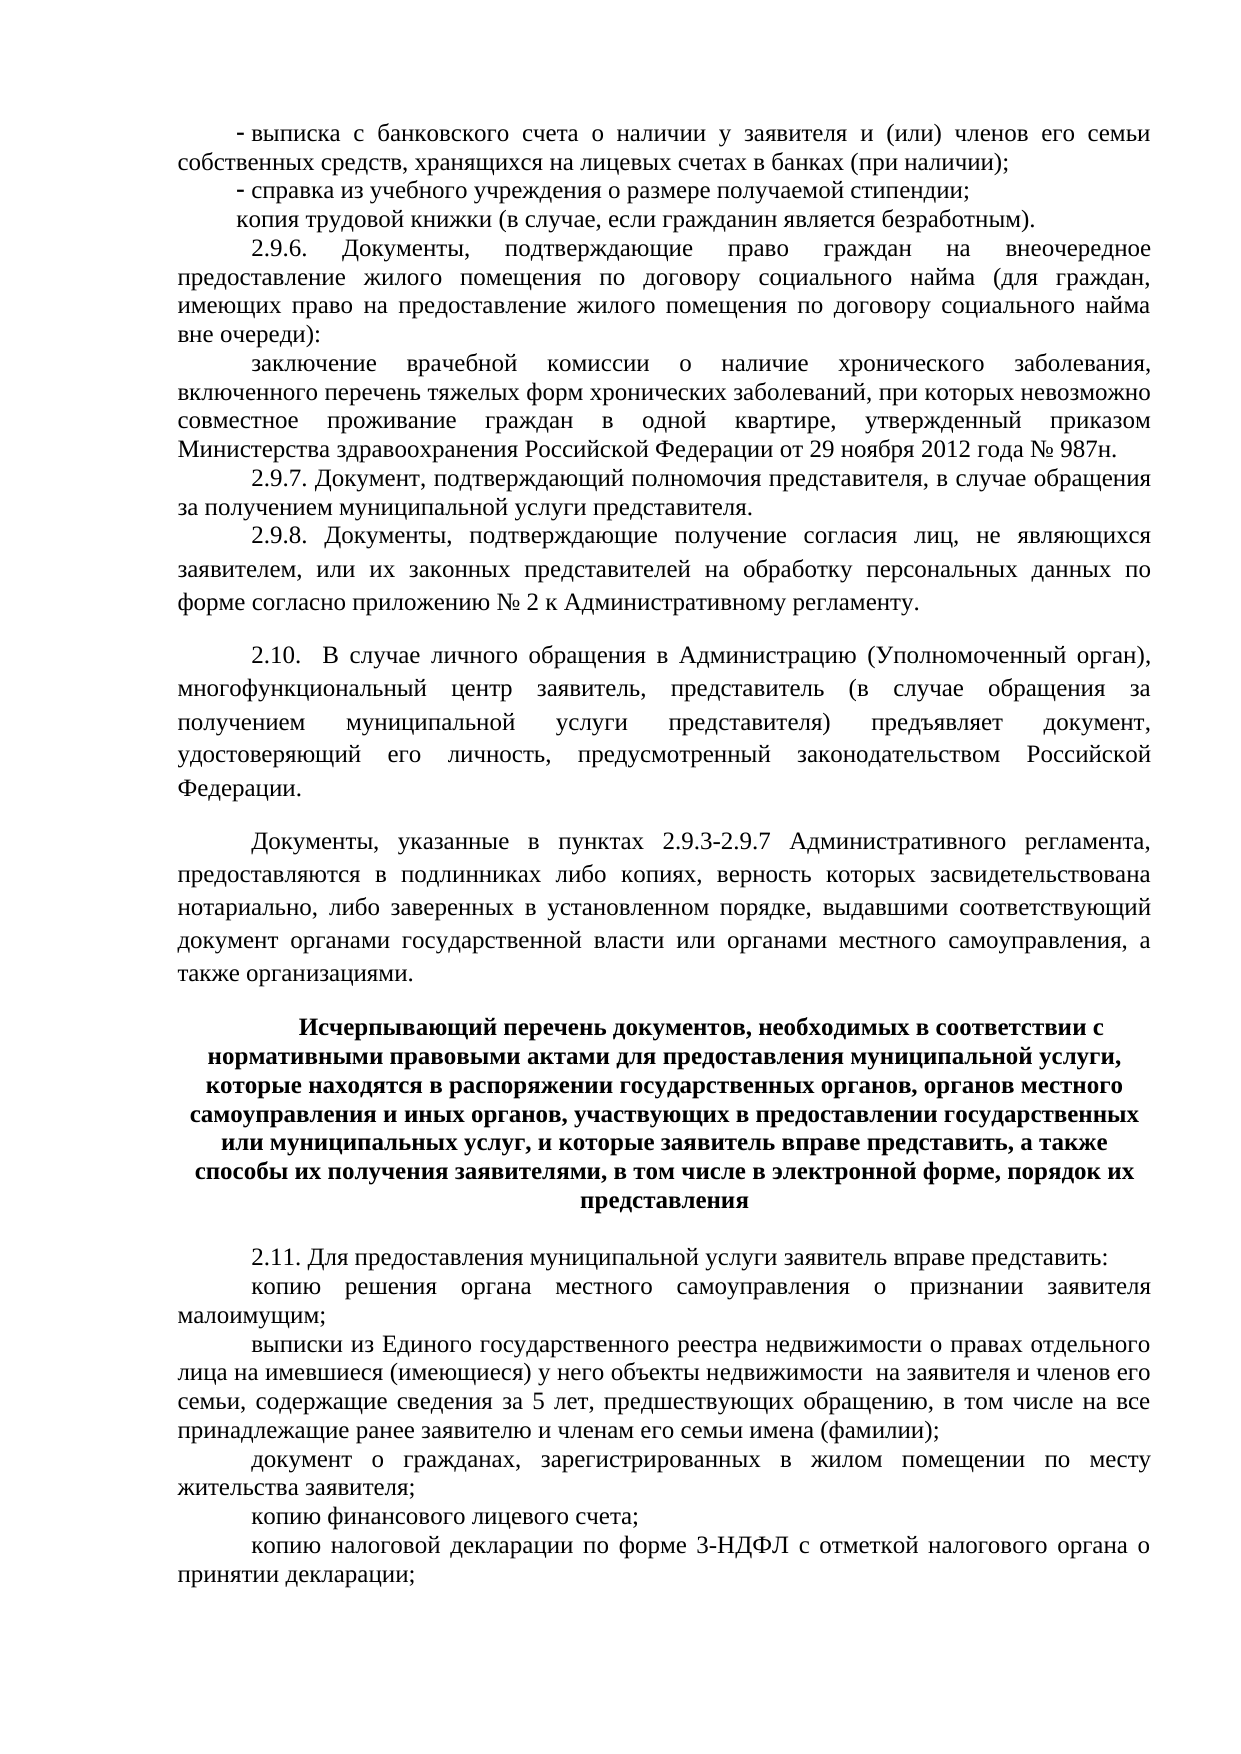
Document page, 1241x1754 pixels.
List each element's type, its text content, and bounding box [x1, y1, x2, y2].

text копию финансового лицевого счета; [177, 1501, 1152, 1530]
text копия трудовой книжки (в случае, если гражданин является безработным). [177, 204, 1152, 233]
text документ о гражданах, зарегистрированных в жилом помещении по месту жительства заявителя; [177, 1444, 1152, 1501]
text копию решения органа местного самоуправления о признании заявителя малоимущим; [177, 1271, 1152, 1329]
text 2.10. В случае личного обращения в Администрацию (Уполномоченный орган), многофункциональный центр заявитель, представитель (в случае обращения за получением муниципальной услуги представителя) предъявляет документ, удостоверяющий его личность, предусмотренный законодательством Российской Федерации. [177, 641, 1152, 801]
text Исчерпывающий перечень документов, необходимых в соответствии с нормативными правовыми актами для предоставления муниципальной услуги, которые находятся в распоряжении государственных органов, органов местного самоуправления и иных органов, участвующих в предоставлении государственных или муниципальных услуг, и которые заявитель вправе представить, а также способы их получения заявителями, в том числе в электронной форме, порядок их представления [177, 1012, 1152, 1214]
text 2.9.6. Документы, подтверждающие право граждан на внеочередное предоставление жилого помещения по договору социального найма (для граждан, имеющих право на предоставление жилого помещения по договору социального найма вне очереди): [177, 233, 1152, 348]
text 2.9.7. Документ, подтверждающий полномочия представителя, в случае обращения за получением муниципальной услуги представителя. [177, 463, 1152, 521]
text 2.9.8. Документы, подтверждающие получение согласия лиц, не являющихся заявителем, или их законных представителей на обработку персональных данных по форме согласно приложению № 2 к Административному регламенту. [177, 521, 1152, 615]
list выписка с банковского счета о наличии у заявителя и (или) членов его семьи собственных средств, хранящихся на лицевых счетах в банках (при наличии); [177, 118, 1152, 176]
list справка из учебного учреждения о размере получаемой стипендии; [177, 176, 1152, 204]
text 2.11. Для предоставления муниципальной услуги заявитель вправе представить: [177, 1242, 1152, 1271]
text заключение врачебной комиссии о наличие хронического заболевания, включенного перечень тяжелых форм хронических заболеваний, при которых невозможно совместное проживание граждан в одной квартире, утвержденный приказом Министерства здравоохранения Российской Федерации от 29 ноября 2012 года № 987н. [177, 348, 1152, 463]
text Документы, указанные в пунктах 2.9.3-2.9.7 Административного регламента, предоставляются в подлинниках либо копиях, верность которых засвидетельствована нотариально, либо заверенных в установленном порядке, выдавшими соответствующий документ органами государственной власти или органами местного самоуправления, а также организациями. [177, 826, 1152, 987]
text выписки из Единого государственного реестра недвижимости о правах отдельного лица на имевшиеся (имеющиеся) у него объекты недвижимости на заявителя и членов его семьи, содержащие сведения за 5 лет, предшествующих обращению, в том числе на все принадлежащие ранее заявителю и членам его семьи имена (фамилии); [177, 1329, 1152, 1444]
text копию налоговой декларации по форме 3-НДФЛ с отметкой налогового органа о принятии декларации; [177, 1530, 1152, 1587]
